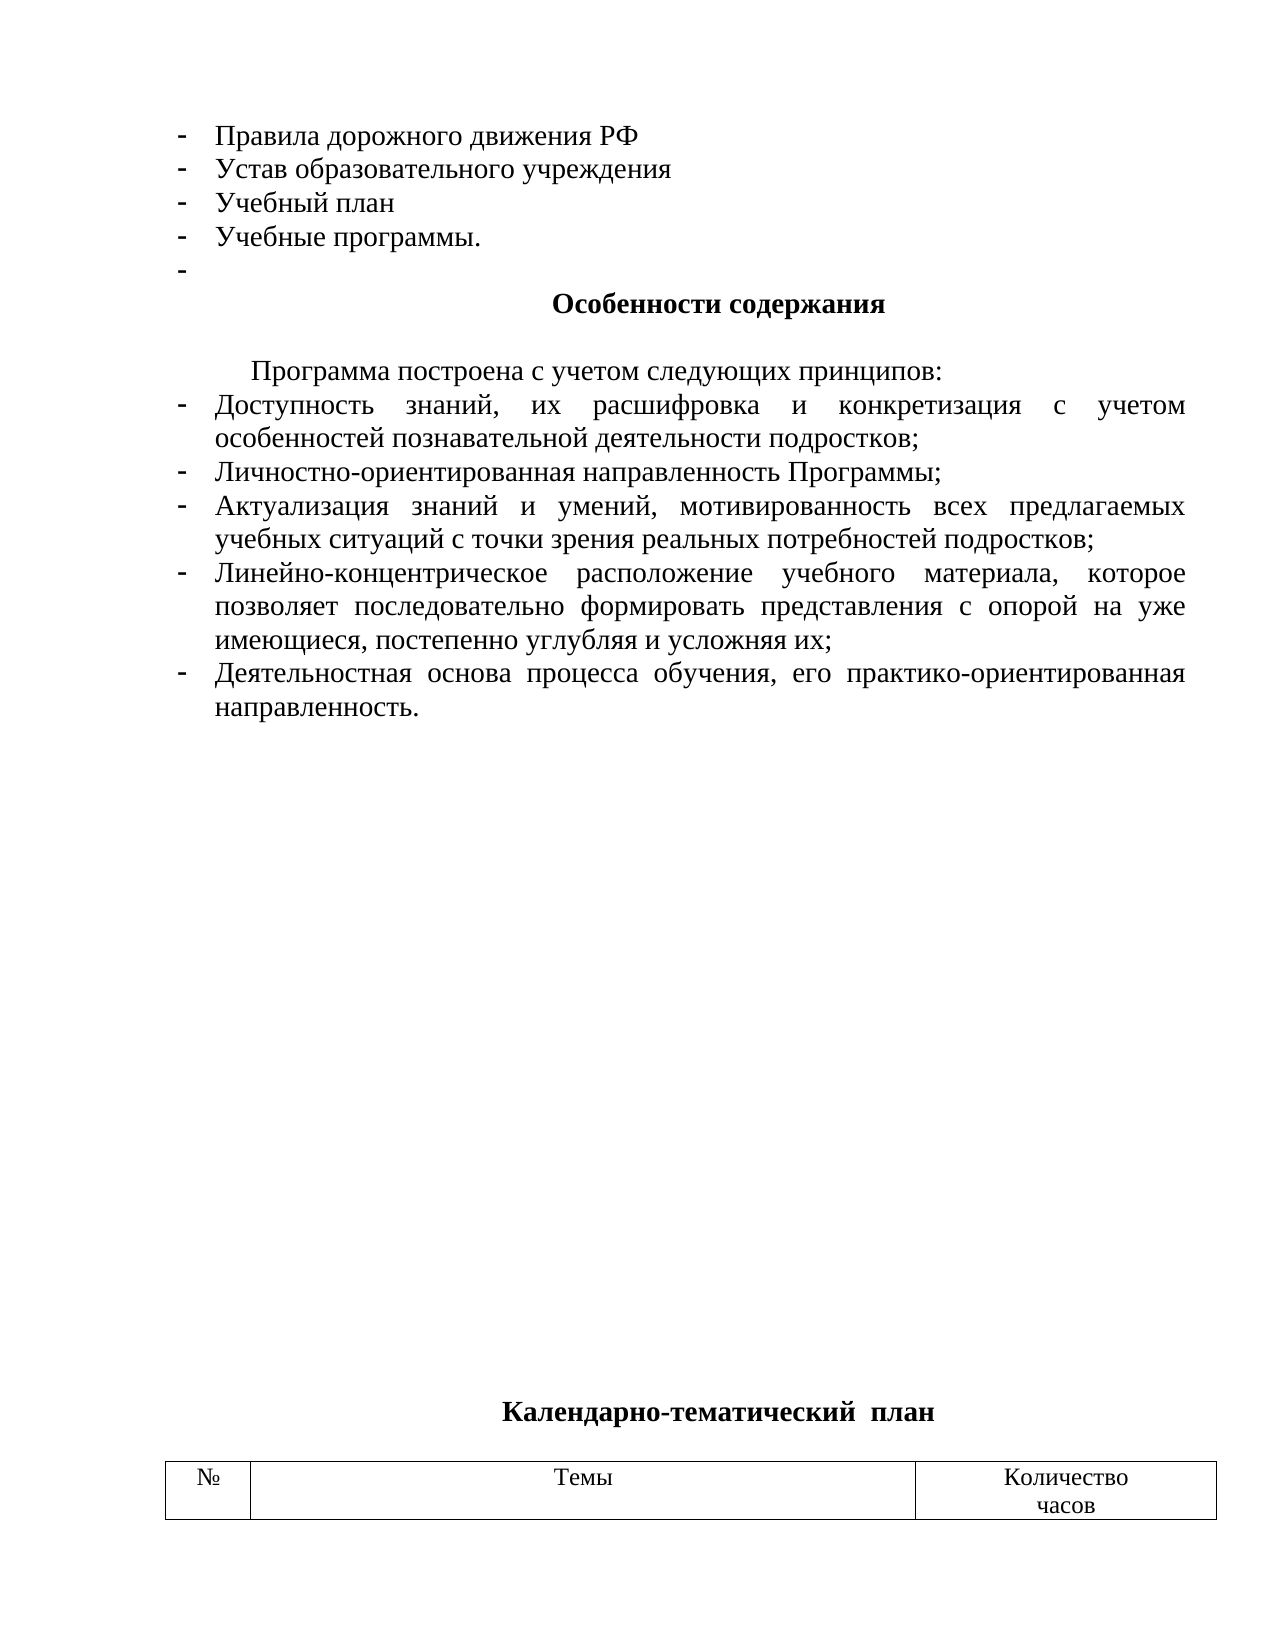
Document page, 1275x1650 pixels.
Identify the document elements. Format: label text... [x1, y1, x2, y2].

list Личностно-ориентированная направленность Программы; [177, 454, 1186, 488]
table_header Темы [251, 1462, 915, 1519]
table_header № п/п [166, 1462, 250, 1519]
list Деятельностная основа процесса обучения, его практико-ориентированная направленность. [177, 656, 1186, 723]
text Календарно-тематический план [177, 1394, 1186, 1427]
list Учебный план [177, 185, 1186, 219]
list Актуализация знаний и умений, мотивированность всех предлагаемых учебных ситуаций с точки зрения реальных потребностей подростков; [177, 488, 1186, 555]
list Правила дорожного движения РФ [177, 118, 1186, 152]
list Линейно-концентрическое расположение учебного материала, которое позволяет последовательно формировать представления с опорой на уже имеющиеся, постепенно углубляя и усложняя их; [177, 555, 1186, 656]
text Программа построена с учетом следующих принципов: [177, 353, 1186, 387]
list Учебные программы. [177, 219, 1186, 253]
list Устав образовательного учреждения [177, 152, 1186, 185]
list Доступность знаний, их расшифровка и конкретизация с учетом особенностей познавательной деятельности подростков; [177, 387, 1186, 454]
text Особенности содержания [177, 286, 1186, 320]
table_header Количество часов [916, 1462, 1216, 1519]
